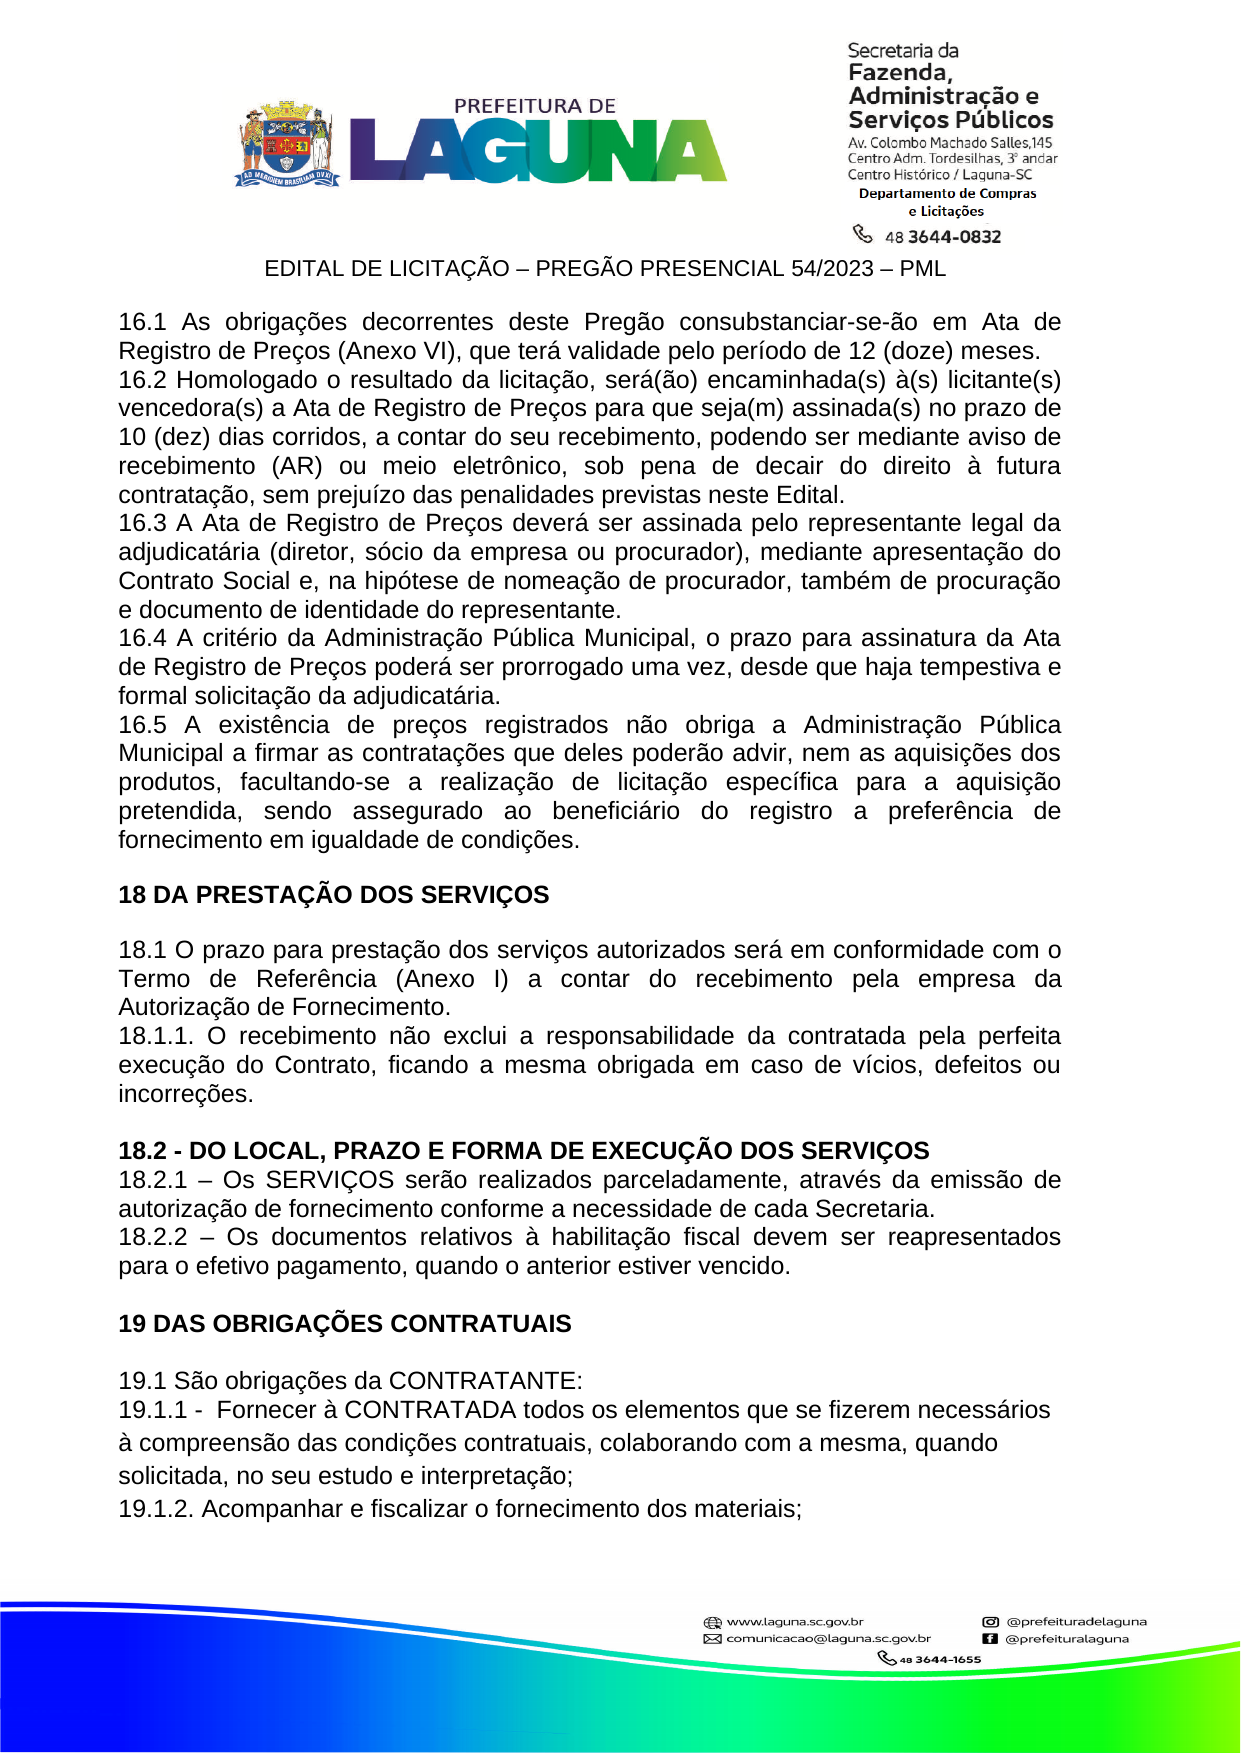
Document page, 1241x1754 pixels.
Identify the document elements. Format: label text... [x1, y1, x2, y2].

text 18.2.1 – Os SERVIÇOS serão realizados parceladamente, através da emissão de autorização de fornecimento conforme a necessidade de cada Secretaria. [118, 1165, 1063, 1222]
text 18.1.1. O recebimento não exclui a responsabilidade da contratada pela perfeita execução do Contrato, ficando a mesma obrigada em caso de vícios, defeitos ou incorreções. [118, 1021, 1063, 1107]
text 16.5 A existência de preços registrados não obriga a Administração Pública Municipal a firmar as contratações que deles poderão advir, nem as aquisições dos produtos, facultando-se a realização de licitação específica para a aquisição pretendida, sendo assegurado ao beneficiário do registro a preferência de fornecimento em igualdade de condições. [118, 710, 1063, 853]
text 16.2 Homologado o resultado da licitação, será(ão) encaminhada(s) à(s) licitante(s) vencedora(s) a Ata de Registro de Preços para que seja(m) assinada(s) no prazo de 10 (dez) dias corridos, a contar do seu recebimento, podendo ser mediante aviso de recebimento (AR) ou meio eletrônico, sob pena de decair do direito à futura contratação, sem prejuízo das penalidades previstas neste Edital. [118, 365, 1063, 508]
picture [0, 1578, 1241, 1753]
text 16.3 A Ata de Registro de Preços deverá ser assinada pelo representante legal da adjudicatária (diretor, sócio da empresa ou procurador), mediante apresentação do Contrato Social e, na hipótese de nomeação de procurador, também de procuração e documento de identidade do representante. [118, 508, 1063, 623]
text 18.2.2 – Os documentos relativos à habilitação fiscal devem ser reapresentados para o efetivo pagamento, quando o anterior estiver vencido. [118, 1222, 1063, 1280]
text 16.1 As obrigações decorrentes deste Pregão consubstanciar-se-ão em Ata de Registro de Preços (Anexo VI), que terá validade pelo período de 12 (doze) meses. [118, 307, 1063, 365]
text 19.1 São obrigações da CONTRATANTE: [118, 1366, 1064, 1395]
text 18.1 O prazo para prestação dos serviços autorizados será em conformidade com o Termo de Referência (Anexo I) a contar do recebimento pela empresa da Autorização de Fornecimento. [118, 935, 1063, 1021]
text 19 DAS OBRIGAÇÕES CONTRATUAIS [118, 1309, 1092, 1337]
text 19.1.1 - Fornecer à CONTRATADA todos os elementos que se fizerem necessários à compreensão das condições contratuais, colaborando com a mesma, quando solicitada, no seu estudo e interpretação; [118, 1395, 1063, 1490]
text 19.1.2. Acompanhar e fiscalizar o fornecimento dos materiais; [118, 1494, 1064, 1523]
picture [177, 29, 1063, 255]
text 18.2 - DO LOCAL, PRAZO E FORMA DE EXECUÇÃO DOS SERVIÇOS [118, 1136, 1063, 1165]
text 16.4 A critério da Administração Pública Municipal, o prazo para assinatura da Ata de Registro de Preços poderá ser prorrogado uma vez, desde que haja tempestiva e formal solicitação da adjudicatária. [118, 623, 1063, 710]
text 18 DA PRESTAÇÃO DOS SERVIÇOS [118, 880, 1063, 908]
